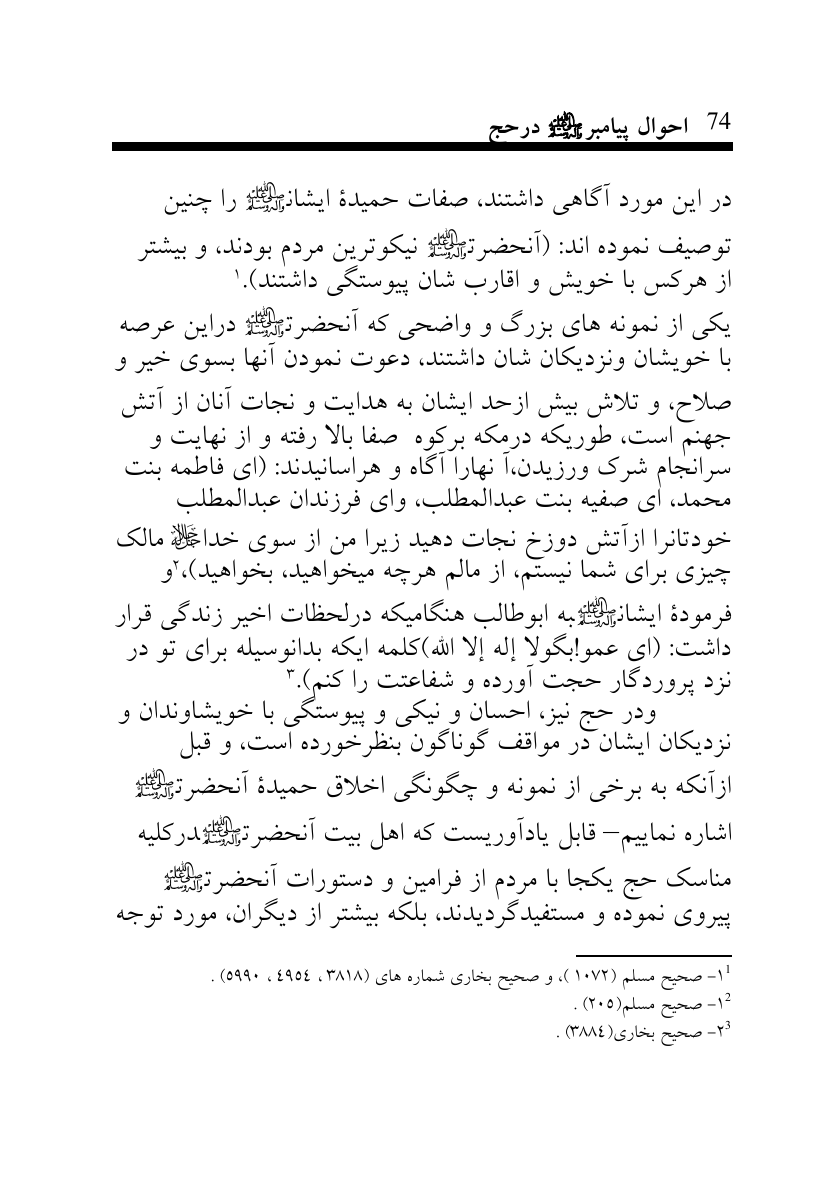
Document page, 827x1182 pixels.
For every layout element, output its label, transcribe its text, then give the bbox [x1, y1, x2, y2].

text یکی از نمونه های بزرگ و واضحی که آنحضرتص دراین عرصه با خویشان ونزدیکان شان داشتند، دعوت نمودن آنها بسوی خیر و صلاح، و تلاش بیش ازحد ایشان به هدایت و نجات آنان از آتش جهنم است، طوریکه درمکه برکوه صفا بالا رفته و از نهایت و سرانجام شرک ورزیدن،آ نهارا آگاه و هراسانیدند: (ای فاطمه بنت محمد، ای صفیه بنت عبدالمطلب، وای فرزندان عبدالمطلب خودتانرا ازآتش دوزخ نجات دهید زیرا من از سوی خدا مالک چیزی برای شما نیستم، از مالم هرچه میخواهید، بخواهید)،و فرمودۀ ایشانصبه ابوطالب هنگامیکه درلحظات اخیر زندگی قرار داشت: (ای عمو!بگولا إله إلا الله)کلمه ایکه بدانوسیله برای تو در نزد پروردگار حجت آورده و شفاعتت را کنم). [112, 300, 731, 700]
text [112, 176, 731, 300]
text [112, 700, 731, 933]
